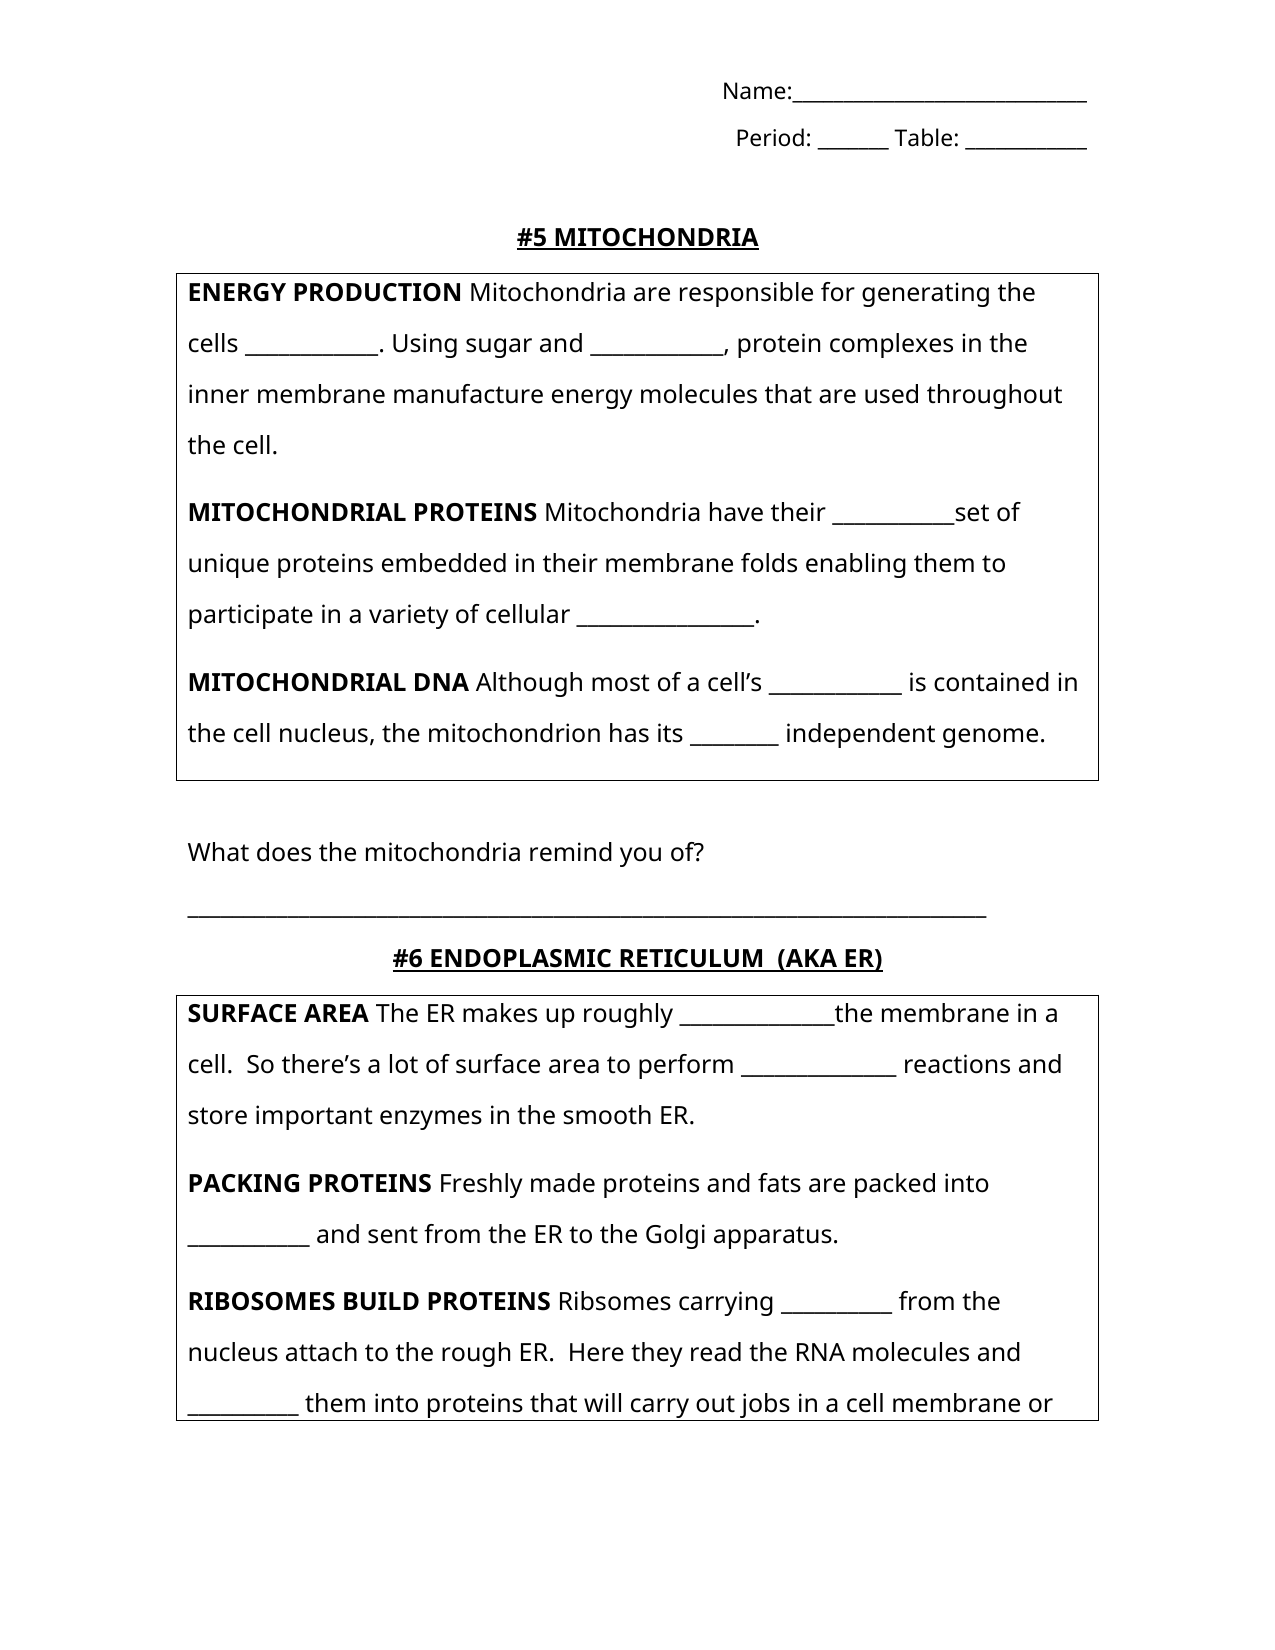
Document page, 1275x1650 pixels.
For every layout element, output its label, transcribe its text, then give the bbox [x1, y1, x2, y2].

text #5 MITOCHONDRIA [187, 220, 1087, 254]
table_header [177, 996, 1098, 1420]
text #6 ENDOPLASMIC RETICULUM (AKA ER) [187, 941, 1087, 975]
text ________________________________________________________________________ [187, 888, 1087, 922]
text What does the mitochondria remind you of? [187, 834, 1087, 868]
table_header ENERGY PRODUCTION Mitochondria are responsible for generating the cells ____________. Using sugar and ____________, protein complexes in the inner membrane manufacture energy molecules that are used throughout the cell. MITOCHONDRIAL PROTEINS Mitochondria have their ___________set of unique proteins embedded in their membrane folds enabling them to participate in a variety of cellular ________________. MITOCHONDRIAL DNA Although most of a cell’s ____________ is contained in the cell nucleus, the mitochondrion has its ________ independent genome. [177, 274, 1098, 780]
